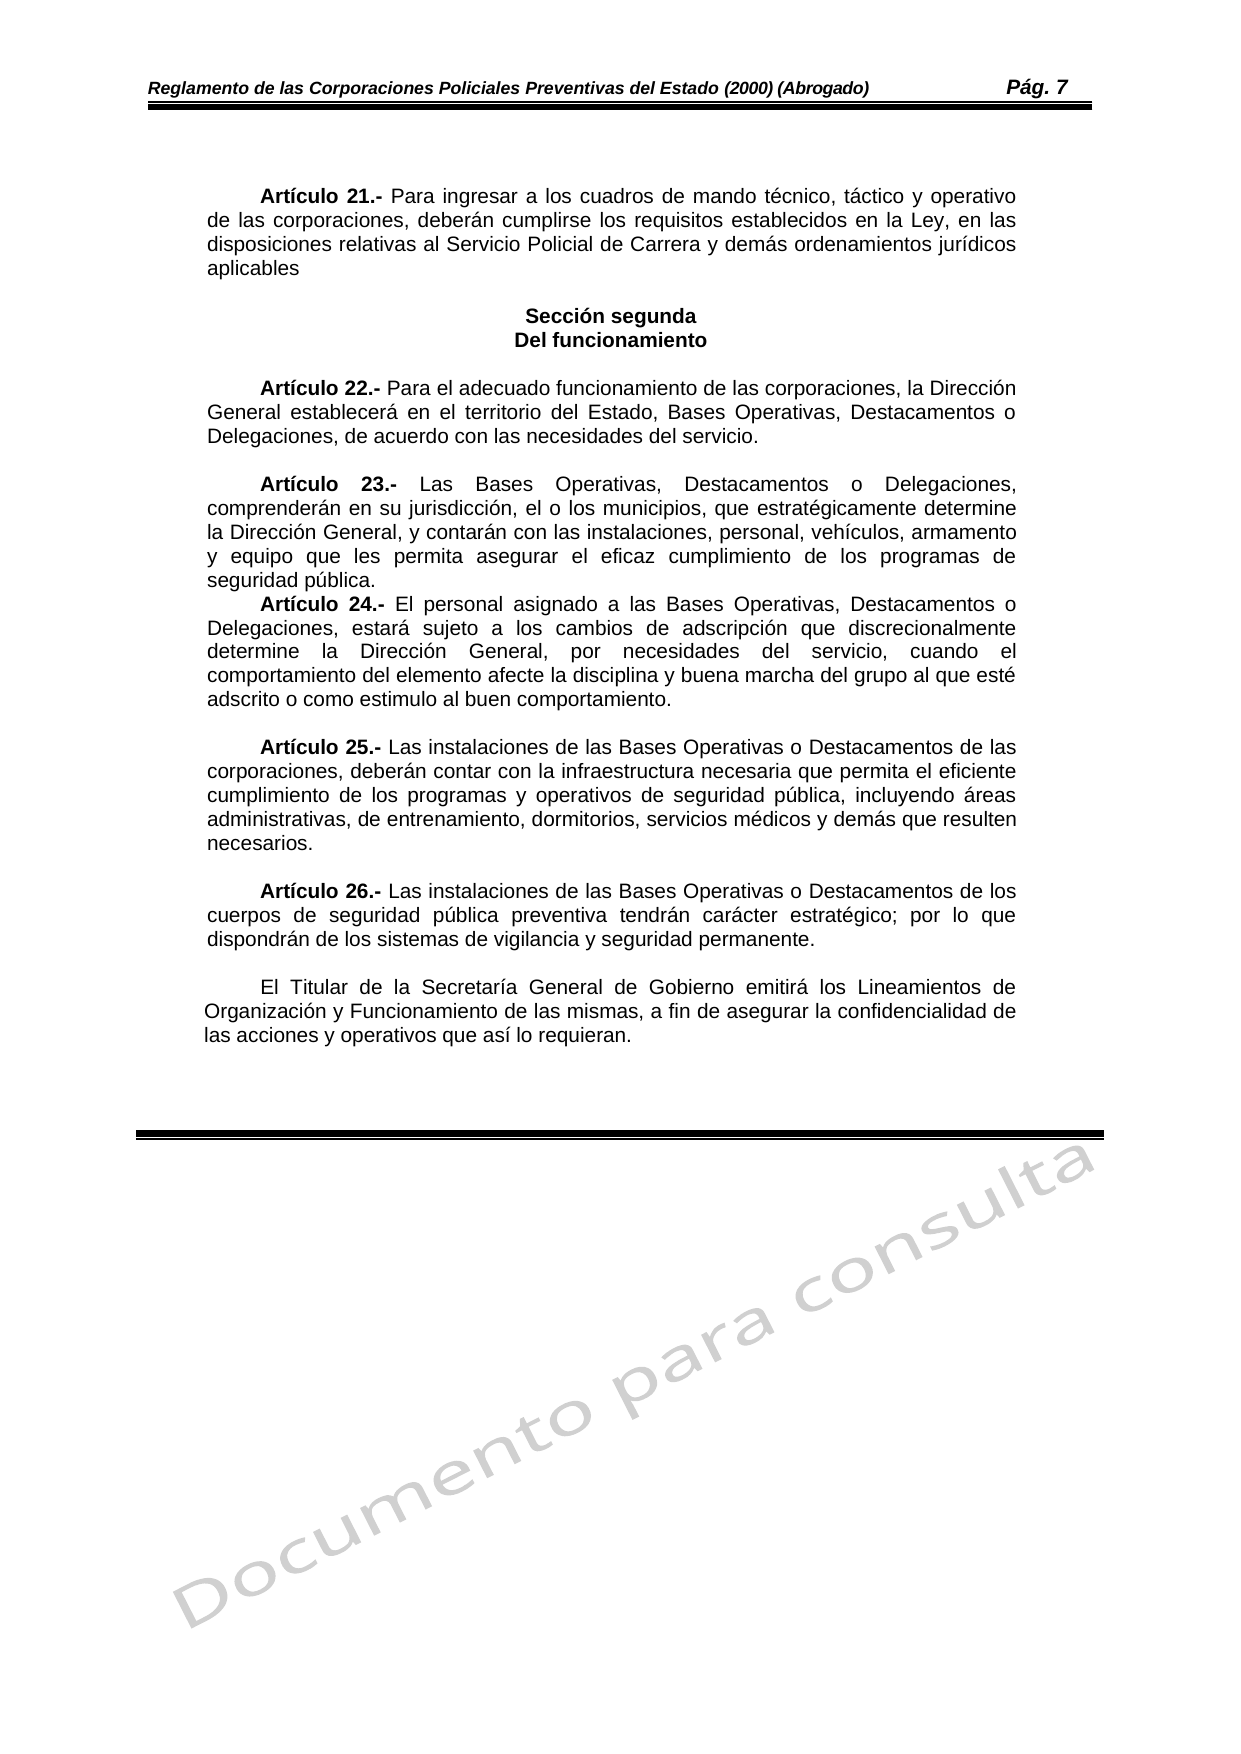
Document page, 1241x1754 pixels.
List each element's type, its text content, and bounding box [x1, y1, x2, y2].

text Artículo 23.- Las Bases Operativas, Destacamentos o Delegaciones, comprenderán en su jurisdicción, el o los municipios, que estratégicamente determine la Dirección General, y contarán con las instalaciones, personal, vehículos, armamento y equipo que les permita asegurar el eficaz cumplimiento de los programas de seguridad pública. [207, 472, 1017, 591]
text Artículo 24.- El personal asignado a las Bases Operativas, Destacamentos o Delegaciones, estará sujeto a los cambios de adscripción que discrecionalmente determine la Dirección General, por necesidades del servicio, cuando el comportamiento del elemento afecte la disciplina y buena marcha del grupo al que esté adscrito o como estimulo al buen comportamiento. [207, 591, 1017, 711]
text Artículo 22.- Para el adecuado funcionamiento de las corporaciones, la Dirección General establecerá en el territorio del Estado, Bases Operativas, Destacamentos o Delegaciones, de acuerdo con las necesidades del servicio. [207, 376, 1017, 448]
text Del funcionamiento [204, 328, 1017, 352]
text El Titular de la Secretaría General de Gobierno emitirá los Lineamientos de Organización y Funcionamiento de las mismas, a fin de asegurar la confidencialidad de las acciones y operativos que así lo requieran. [204, 975, 1017, 1047]
text Sección segunda [204, 304, 1017, 328]
text Artículo 25.- Las instalaciones de las Bases Operativas o Destacamentos de las corporaciones, deberán contar con la infraestructura necesaria que permita el eficiente cumplimiento de los programas y operativos de seguridad pública, incluyendo áreas administrativas, de entrenamiento, dormitorios, servicios médicos y demás que resulten necesarios. [207, 735, 1017, 855]
text Artículo 21.- Para ingresar a los cuadros de mando técnico, táctico y operativo de las corporaciones, deberán cumplirse los requisitos establecidos en la Ley, en las disposiciones relativas al Servicio Policial de Carrera y demás ordenamientos jurídicos aplicables [207, 184, 1017, 280]
text Artículo 26.- Las instalaciones de las Bases Operativas o Destacamentos de los cuerpos de seguridad pública preventiva tendrán carácter estratégico; por lo que dispondrán de los sistemas de vigilancia y seguridad permanente. [207, 879, 1017, 951]
